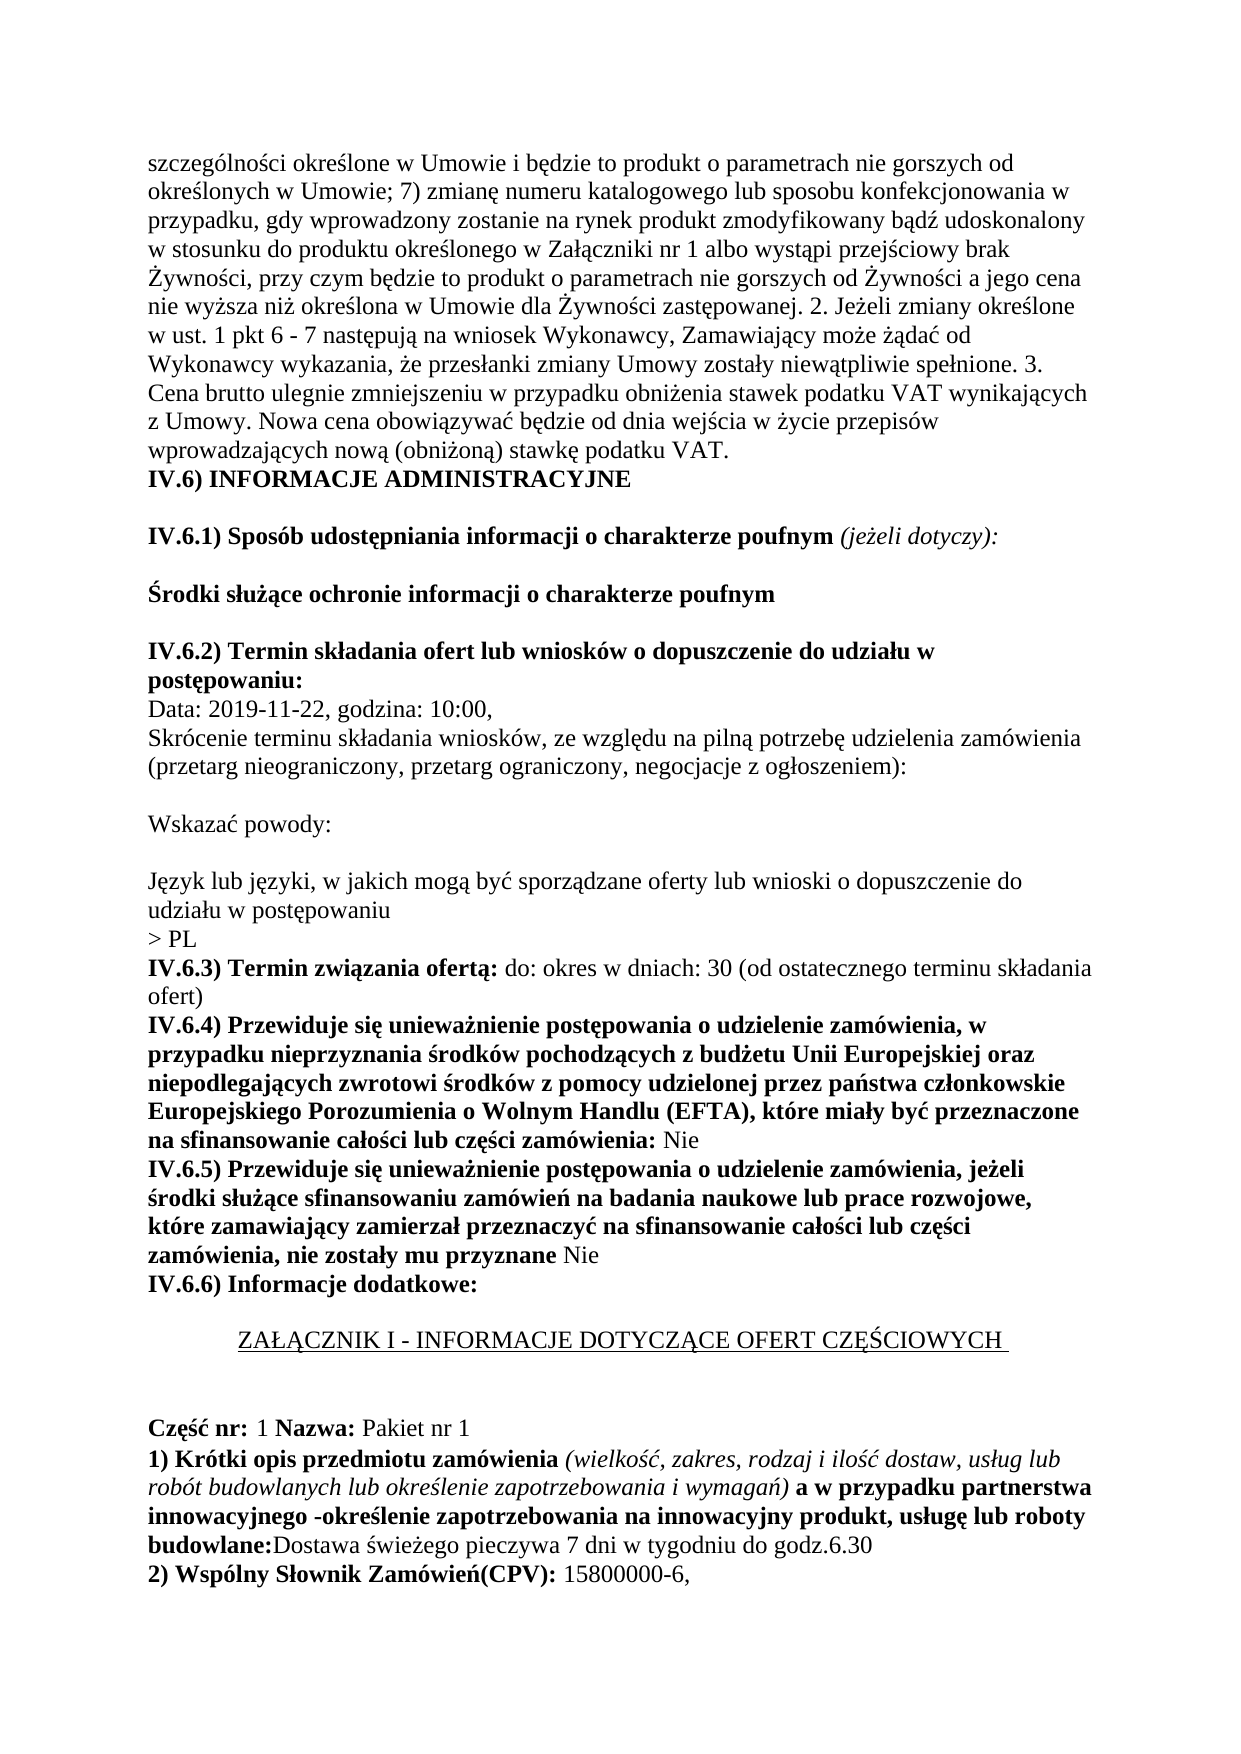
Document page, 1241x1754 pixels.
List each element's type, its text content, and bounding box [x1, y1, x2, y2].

table_header Część nr: [146, 1412, 254, 1444]
table_header Pakiet nr 1 [360, 1412, 476, 1444]
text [148, 1444, 1093, 1587]
table_header Nazwa: [273, 1412, 360, 1444]
text ZAŁĄCZNIK I - INFORMACJE DOTYCZĄCE OFERT CZĘŚCIOWYCH [148, 1326, 1093, 1354]
table_header 1 [255, 1412, 273, 1444]
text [148, 148, 1093, 1326]
